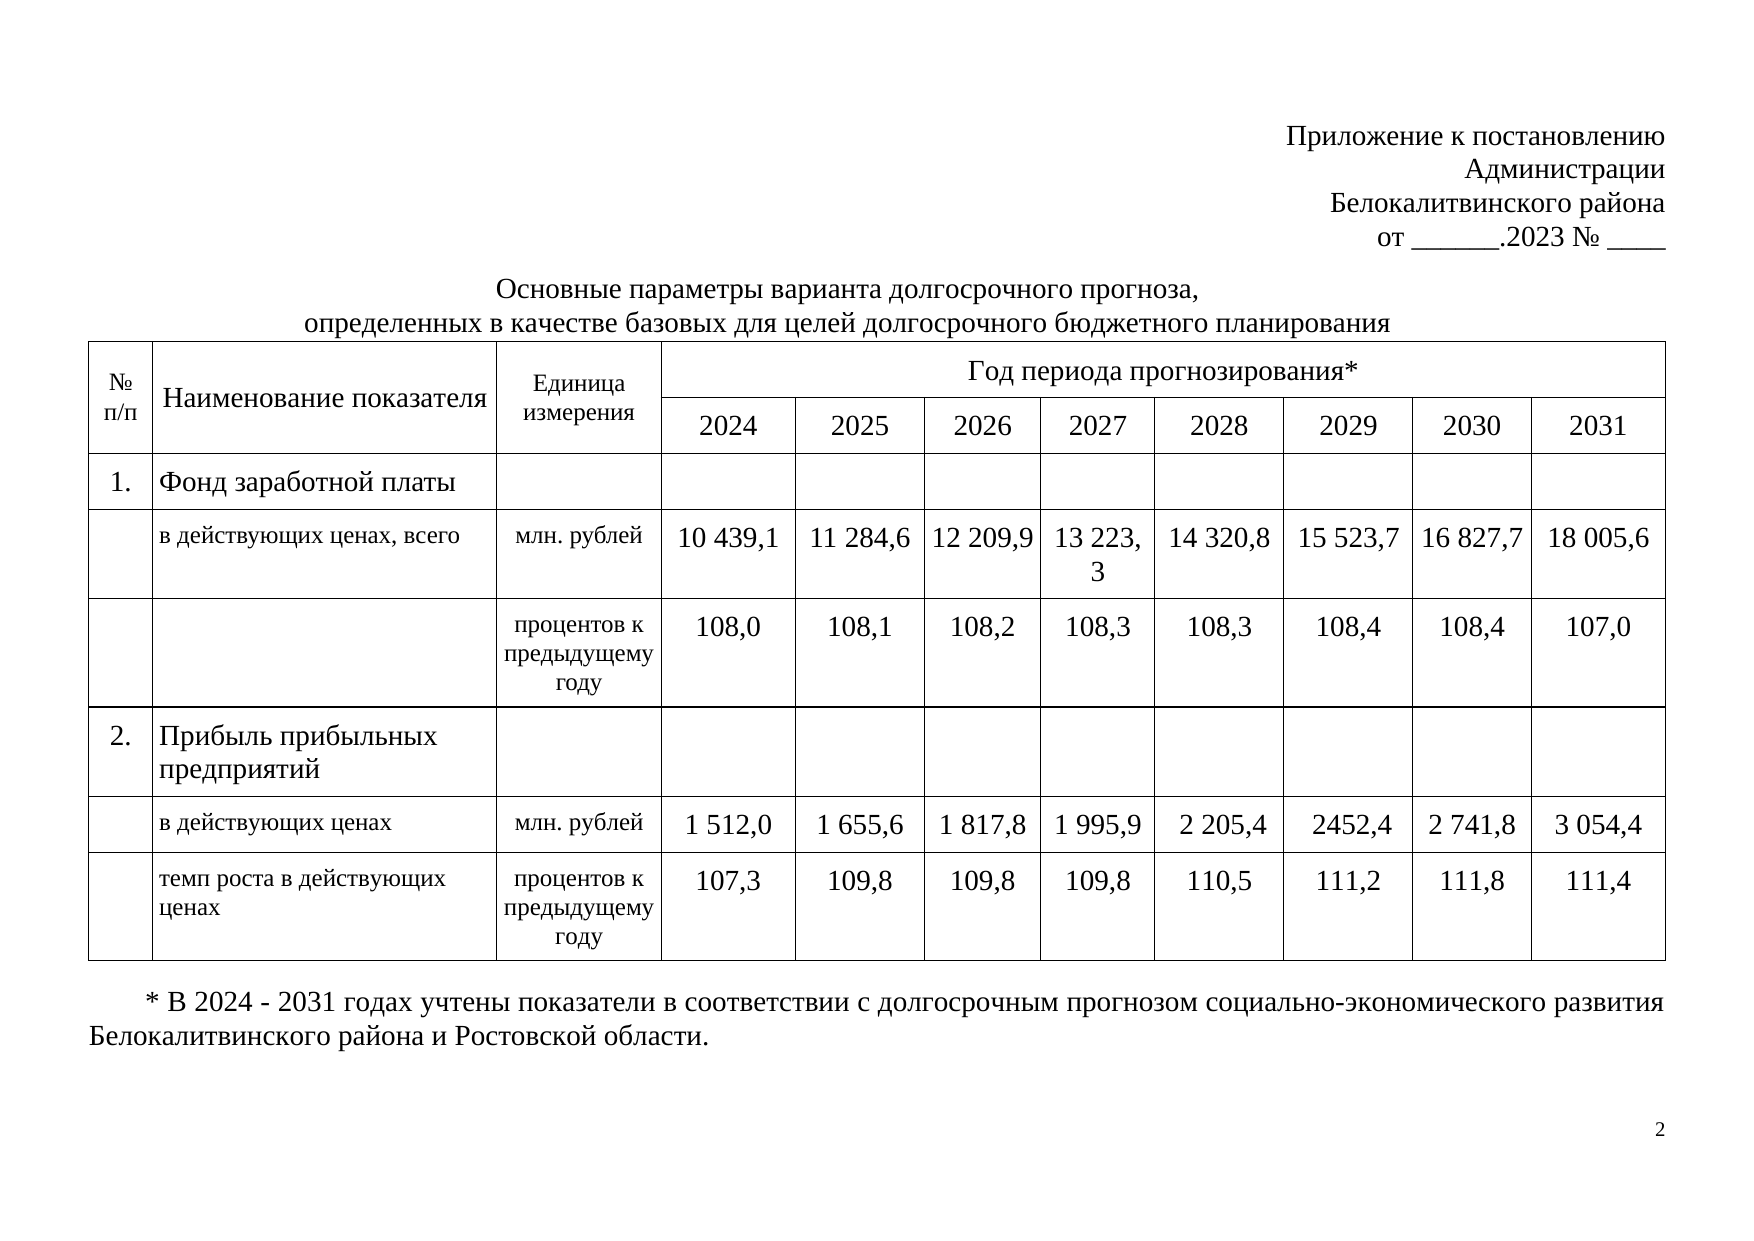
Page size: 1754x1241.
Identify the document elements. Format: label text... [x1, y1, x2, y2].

table_cell 2 205,4 [1155, 797, 1283, 852]
table_cell млн. рублей [497, 797, 661, 852]
table_cell процентов к предыдущему году [497, 599, 661, 706]
table_cell 109,8 [796, 853, 924, 960]
table_cell в действующих ценах [153, 797, 496, 852]
table_cell [662, 454, 795, 508]
table_cell [925, 708, 1040, 796]
table_cell 11 284,6 [796, 510, 924, 598]
table_cell 1 995,9 [1041, 797, 1154, 852]
table_cell [89, 797, 152, 852]
table_cell 108,2 [925, 599, 1040, 706]
table_cell [925, 454, 1040, 508]
text Белокалитвинского района [724, 185, 1665, 219]
table_cell [1413, 708, 1531, 796]
table_cell 2028 [1155, 398, 1283, 453]
table_cell 1. [89, 454, 152, 508]
table_cell [497, 708, 661, 796]
table_cell 107,3 [662, 853, 795, 960]
table_cell 2031 [1532, 398, 1665, 453]
table_cell 2030 [1413, 398, 1531, 453]
table_cell 108,3 [1155, 599, 1283, 706]
table_header Наименование показателя [153, 342, 496, 453]
table_cell [1284, 454, 1412, 508]
table_cell 2027 [1041, 398, 1154, 453]
table_cell [1532, 708, 1665, 796]
text от ______.2023 № ____ [738, 219, 1665, 252]
table_header Год периода прогнозирования* [662, 342, 1665, 397]
table_cell 108,4 [1413, 599, 1531, 706]
table_cell 111,2 [1284, 853, 1412, 960]
table_cell 107,0 [1532, 599, 1665, 706]
text Приложение к постановлению [724, 118, 1665, 152]
table_cell 10 439,1 [662, 510, 795, 598]
text Основные параметры варианта долгосрочного прогноза, [29, 271, 1665, 305]
text Администрации [724, 152, 1665, 185]
table_cell [89, 510, 152, 598]
table_cell 109,8 [925, 853, 1040, 960]
table_cell 15 523,7 [1284, 510, 1412, 598]
table_cell 14 320,8 [1155, 510, 1283, 598]
table_cell 1 655,6 [796, 797, 924, 852]
table_cell 12 209,9 [925, 510, 1040, 598]
table_cell 16 827,7 [1413, 510, 1531, 598]
table_cell темп роста в действующих ценах [153, 853, 496, 960]
table_cell 108,3 [1041, 599, 1154, 706]
table_cell 110,5 [1155, 853, 1283, 960]
table_header Единица измерения [497, 342, 661, 453]
table_cell 13 223,3 [1041, 510, 1154, 598]
table_cell [153, 599, 496, 706]
table_cell Прибыль прибыльных предприятий [153, 708, 496, 796]
text определенных в качестве базовых для целей долгосрочного бюджетного планирования [29, 305, 1665, 338]
table_cell 3 054,4 [1532, 797, 1665, 852]
table_cell 2025 [796, 398, 924, 453]
table_cell Фонд заработной платы [153, 454, 496, 508]
table_cell [796, 454, 924, 508]
table_cell [662, 708, 795, 796]
table_cell 2029 [1284, 398, 1412, 453]
table_cell млн. рублей [497, 510, 661, 598]
text * В 2024 - 2031 годах учтены показатели в соответствии с долгосрочным прогнозом социально-экономического развития Белокалитвинского района и Ростовской области. [89, 984, 1665, 1051]
table_cell в действующих ценах, всего [153, 510, 496, 598]
table_cell 2024 [662, 398, 795, 453]
table_cell 108,1 [796, 599, 924, 706]
table_cell [89, 853, 152, 960]
table_cell 111,4 [1532, 853, 1665, 960]
table_cell 108,4 [1284, 599, 1412, 706]
table_cell [497, 454, 661, 508]
table_cell 109,8 [1041, 853, 1154, 960]
table_cell [89, 599, 152, 706]
table_cell 2026 [925, 398, 1040, 453]
table_cell [1041, 708, 1154, 796]
table_cell [1284, 708, 1412, 796]
table_cell [1041, 454, 1154, 508]
table_cell [796, 708, 924, 796]
table_header № п/п [89, 342, 152, 453]
table_cell [1532, 454, 1665, 508]
table_cell 2452,4 [1284, 797, 1412, 852]
table_cell процентов к предыдущему году [497, 853, 661, 960]
table_cell 2. [89, 708, 152, 796]
table_cell 1 512,0 [662, 797, 795, 852]
table_cell [1155, 454, 1283, 508]
table_cell [1413, 454, 1531, 508]
table_cell 1 817,8 [925, 797, 1040, 852]
table_cell [1155, 708, 1283, 796]
table_cell 18 005,6 [1532, 510, 1665, 598]
table_cell 111,8 [1413, 853, 1531, 960]
table_cell 108,0 [662, 599, 795, 706]
table_cell 2 741,8 [1413, 797, 1531, 852]
